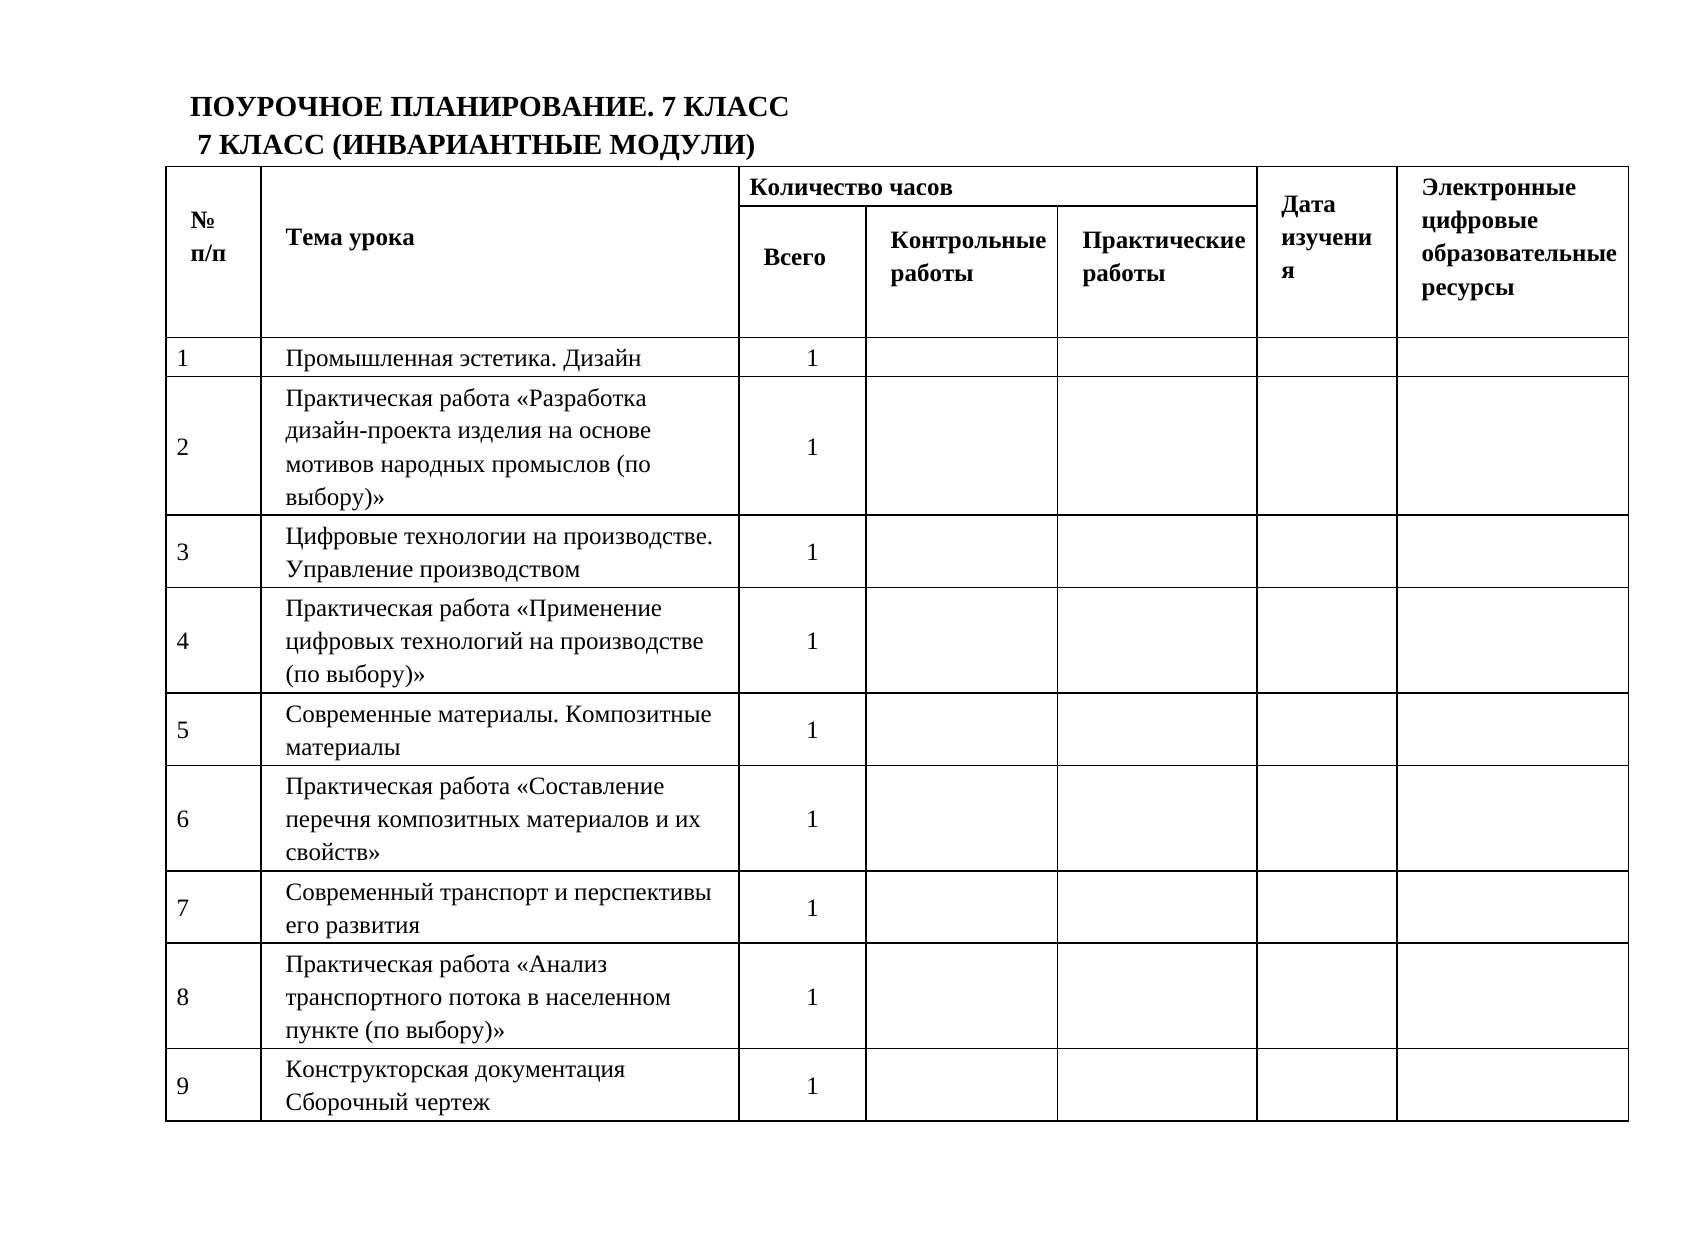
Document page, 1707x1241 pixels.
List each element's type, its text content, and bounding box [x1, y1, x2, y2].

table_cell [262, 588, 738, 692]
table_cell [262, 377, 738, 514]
text ПОУРОЧНОЕ ПЛАНИРОВАНИЕ. 7 КЛАСС [190, 89, 1618, 122]
text 7 КЛАСС (ИНВАРИАНТНЫЕ МОДУЛИ) [190, 127, 1618, 161]
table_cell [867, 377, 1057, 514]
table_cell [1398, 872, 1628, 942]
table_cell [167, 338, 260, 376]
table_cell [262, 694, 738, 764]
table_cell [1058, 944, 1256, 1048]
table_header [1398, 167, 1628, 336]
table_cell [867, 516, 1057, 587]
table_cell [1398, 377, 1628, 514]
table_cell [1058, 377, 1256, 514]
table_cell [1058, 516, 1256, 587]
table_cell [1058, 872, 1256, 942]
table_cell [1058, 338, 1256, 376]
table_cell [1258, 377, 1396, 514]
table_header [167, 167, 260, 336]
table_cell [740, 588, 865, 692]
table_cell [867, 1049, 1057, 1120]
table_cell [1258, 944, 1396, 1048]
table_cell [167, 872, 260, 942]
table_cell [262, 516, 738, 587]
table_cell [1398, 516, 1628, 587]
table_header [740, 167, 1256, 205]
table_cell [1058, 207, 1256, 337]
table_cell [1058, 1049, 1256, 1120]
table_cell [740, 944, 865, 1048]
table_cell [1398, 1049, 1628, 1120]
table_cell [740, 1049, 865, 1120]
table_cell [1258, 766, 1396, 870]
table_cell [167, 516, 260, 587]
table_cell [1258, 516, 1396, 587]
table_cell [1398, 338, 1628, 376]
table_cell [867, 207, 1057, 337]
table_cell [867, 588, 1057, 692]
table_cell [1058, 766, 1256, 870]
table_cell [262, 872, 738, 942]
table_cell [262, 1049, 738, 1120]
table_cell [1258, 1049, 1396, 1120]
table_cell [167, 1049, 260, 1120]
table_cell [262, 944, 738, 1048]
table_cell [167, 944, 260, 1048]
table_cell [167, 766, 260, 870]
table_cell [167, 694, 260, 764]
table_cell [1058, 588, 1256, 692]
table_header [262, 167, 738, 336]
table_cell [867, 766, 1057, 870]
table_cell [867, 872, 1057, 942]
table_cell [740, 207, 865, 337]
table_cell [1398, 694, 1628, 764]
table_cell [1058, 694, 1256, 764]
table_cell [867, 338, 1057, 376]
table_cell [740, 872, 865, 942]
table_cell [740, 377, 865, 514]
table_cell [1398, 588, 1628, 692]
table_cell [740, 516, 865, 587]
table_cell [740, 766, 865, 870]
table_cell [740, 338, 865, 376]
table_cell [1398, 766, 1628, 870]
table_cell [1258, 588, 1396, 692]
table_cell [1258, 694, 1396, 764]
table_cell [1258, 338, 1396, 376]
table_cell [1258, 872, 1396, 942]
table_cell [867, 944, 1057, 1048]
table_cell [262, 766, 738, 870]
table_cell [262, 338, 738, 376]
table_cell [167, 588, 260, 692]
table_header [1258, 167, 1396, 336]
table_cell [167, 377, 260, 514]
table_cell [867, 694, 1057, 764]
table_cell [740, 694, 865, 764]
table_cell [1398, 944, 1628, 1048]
